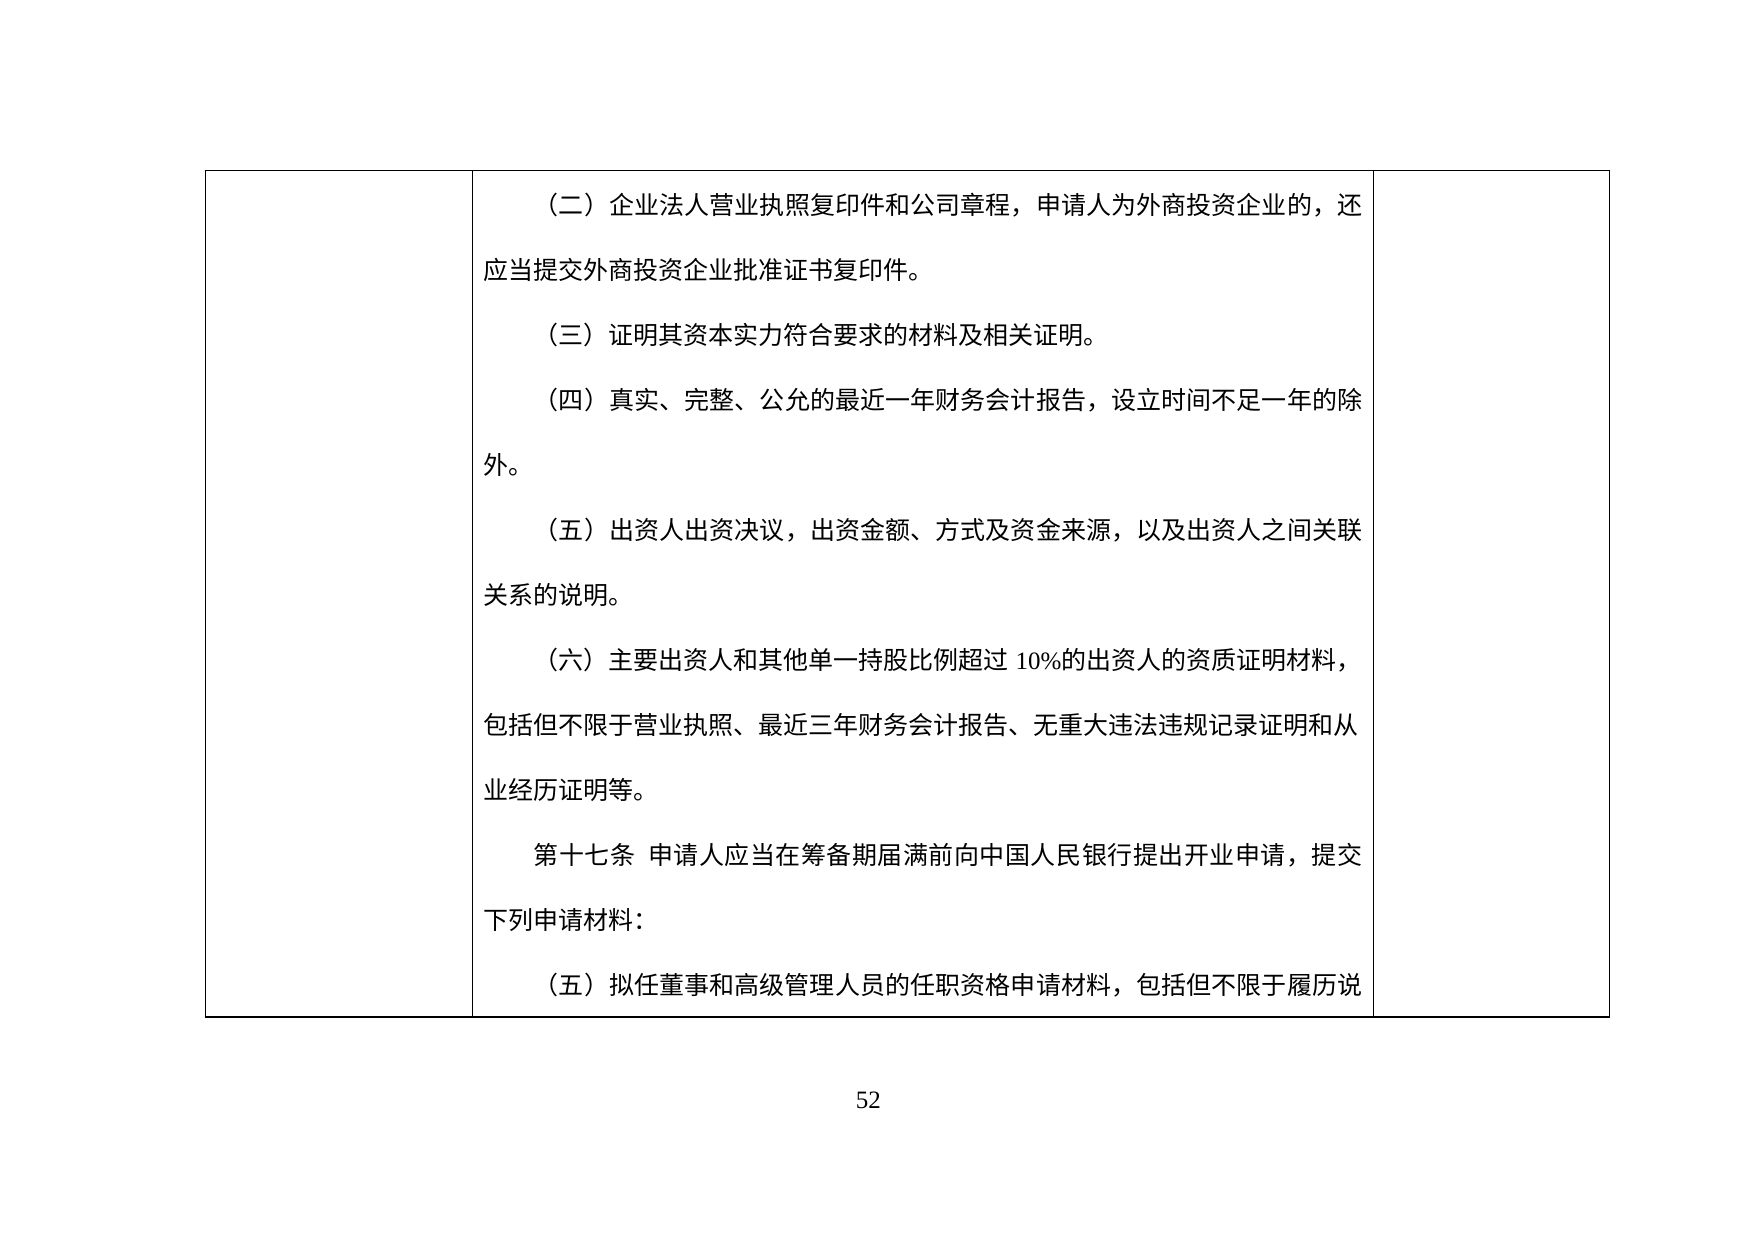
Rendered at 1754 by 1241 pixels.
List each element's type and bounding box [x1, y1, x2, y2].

table_cell [473, 171, 1373, 1016]
table_cell [206, 171, 472, 1016]
table_cell [1374, 171, 1609, 1016]
